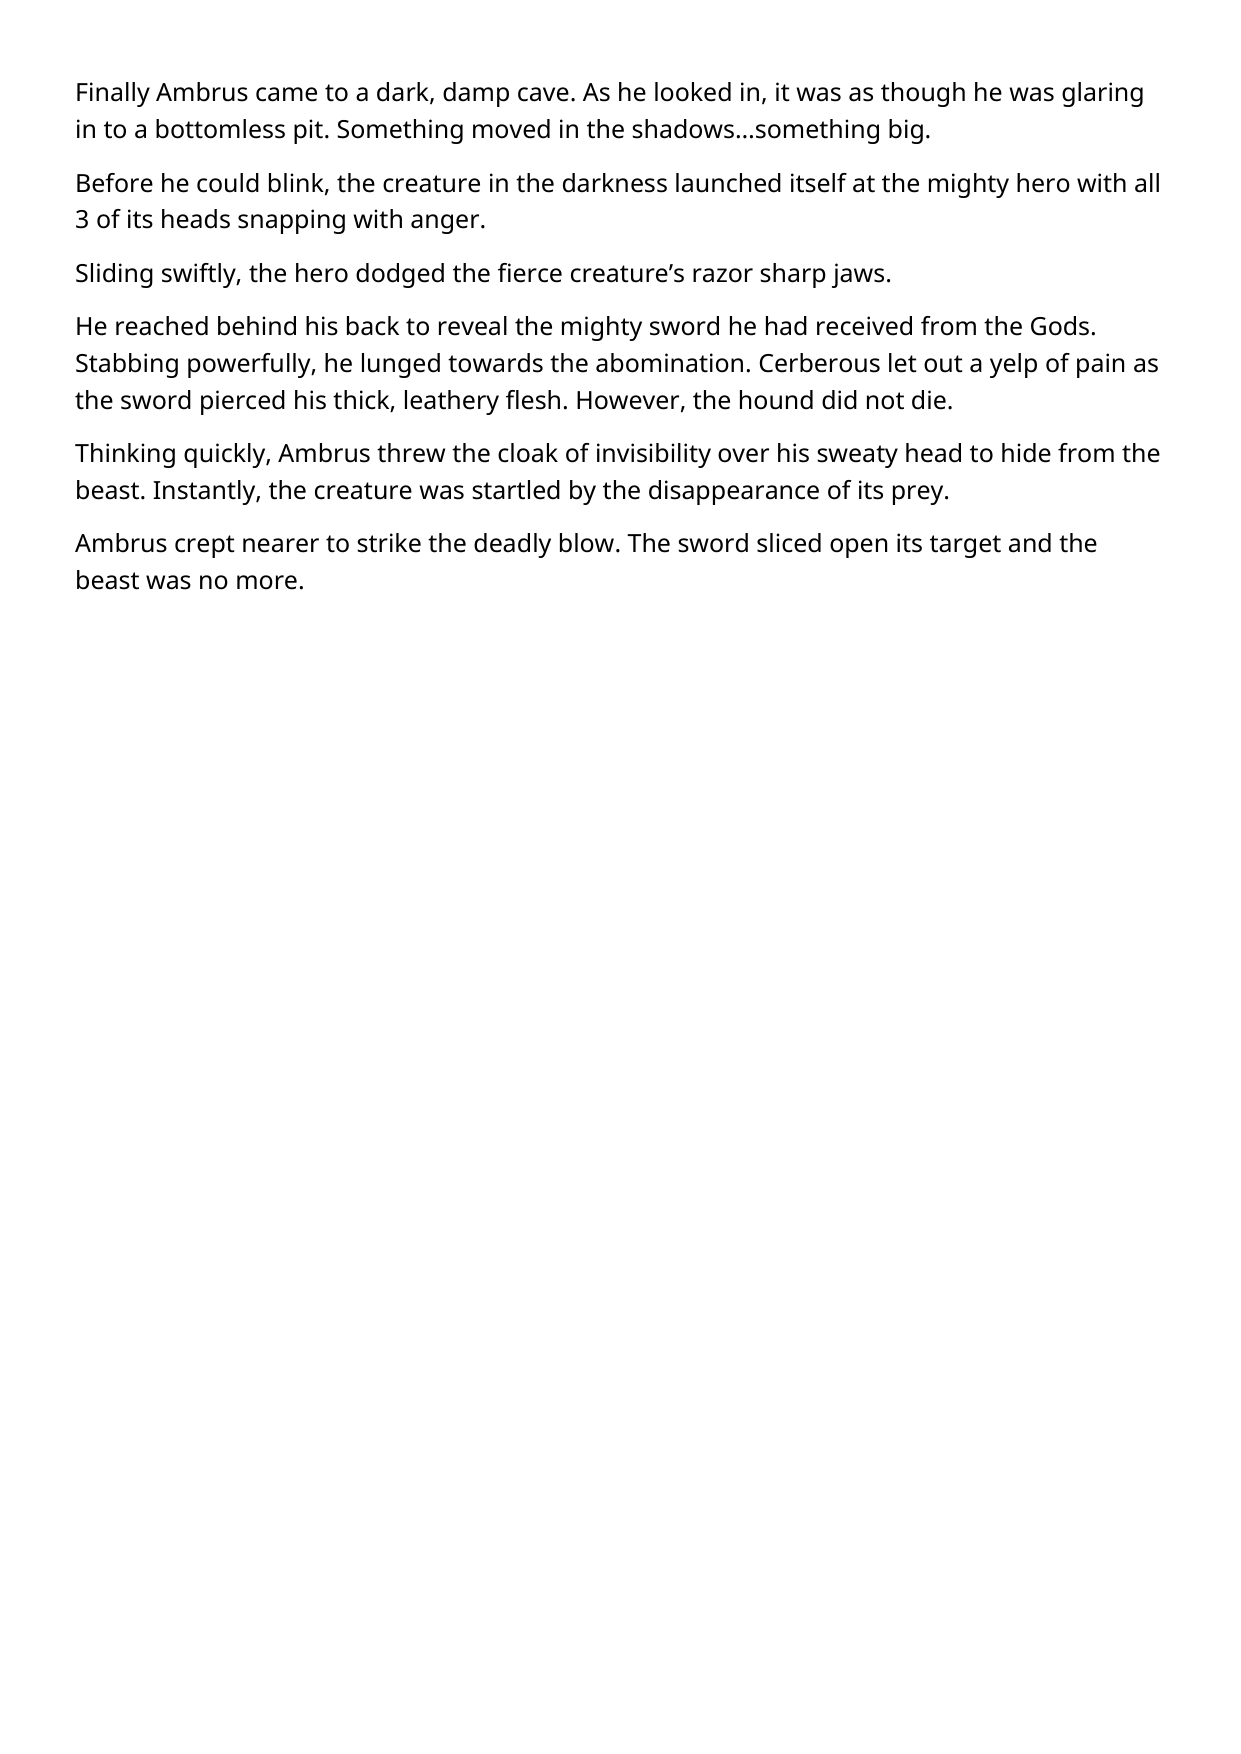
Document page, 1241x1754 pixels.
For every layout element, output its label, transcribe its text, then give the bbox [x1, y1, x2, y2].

text Ambrus crept nearer to strike the deadly blow. The sword sliced open its target and the beast was no more. [75, 526, 1165, 597]
text Sliding swiftly, the hero dodged the fierce creature’s razor sharp jaws. [75, 255, 1165, 289]
text Before he could blink, the creature in the darkness launched itself at the mighty hero with all 3 of its heads snapping with anger. [75, 165, 1165, 236]
text Thinking quickly, Ambrus threw the cloak of invisibility over his sweaty head to hide from the beast. Instantly, the creature was startled by the disappearance of its prey. [75, 436, 1165, 507]
text He reached behind his back to reveal the mighty sword he had received from the Gods. Stabbing powerfully, he lunged towards the abomination. Cerberous let out a yelp of pain as the sword pierced his thick, leathery flesh. However, the hound did not die. [75, 309, 1165, 416]
text Finally Ambrus came to a dark, damp cave. As he looked in, it was as though he was glaring in to a bottomless pit. Something moved in the shadows…something big. [75, 75, 1165, 146]
